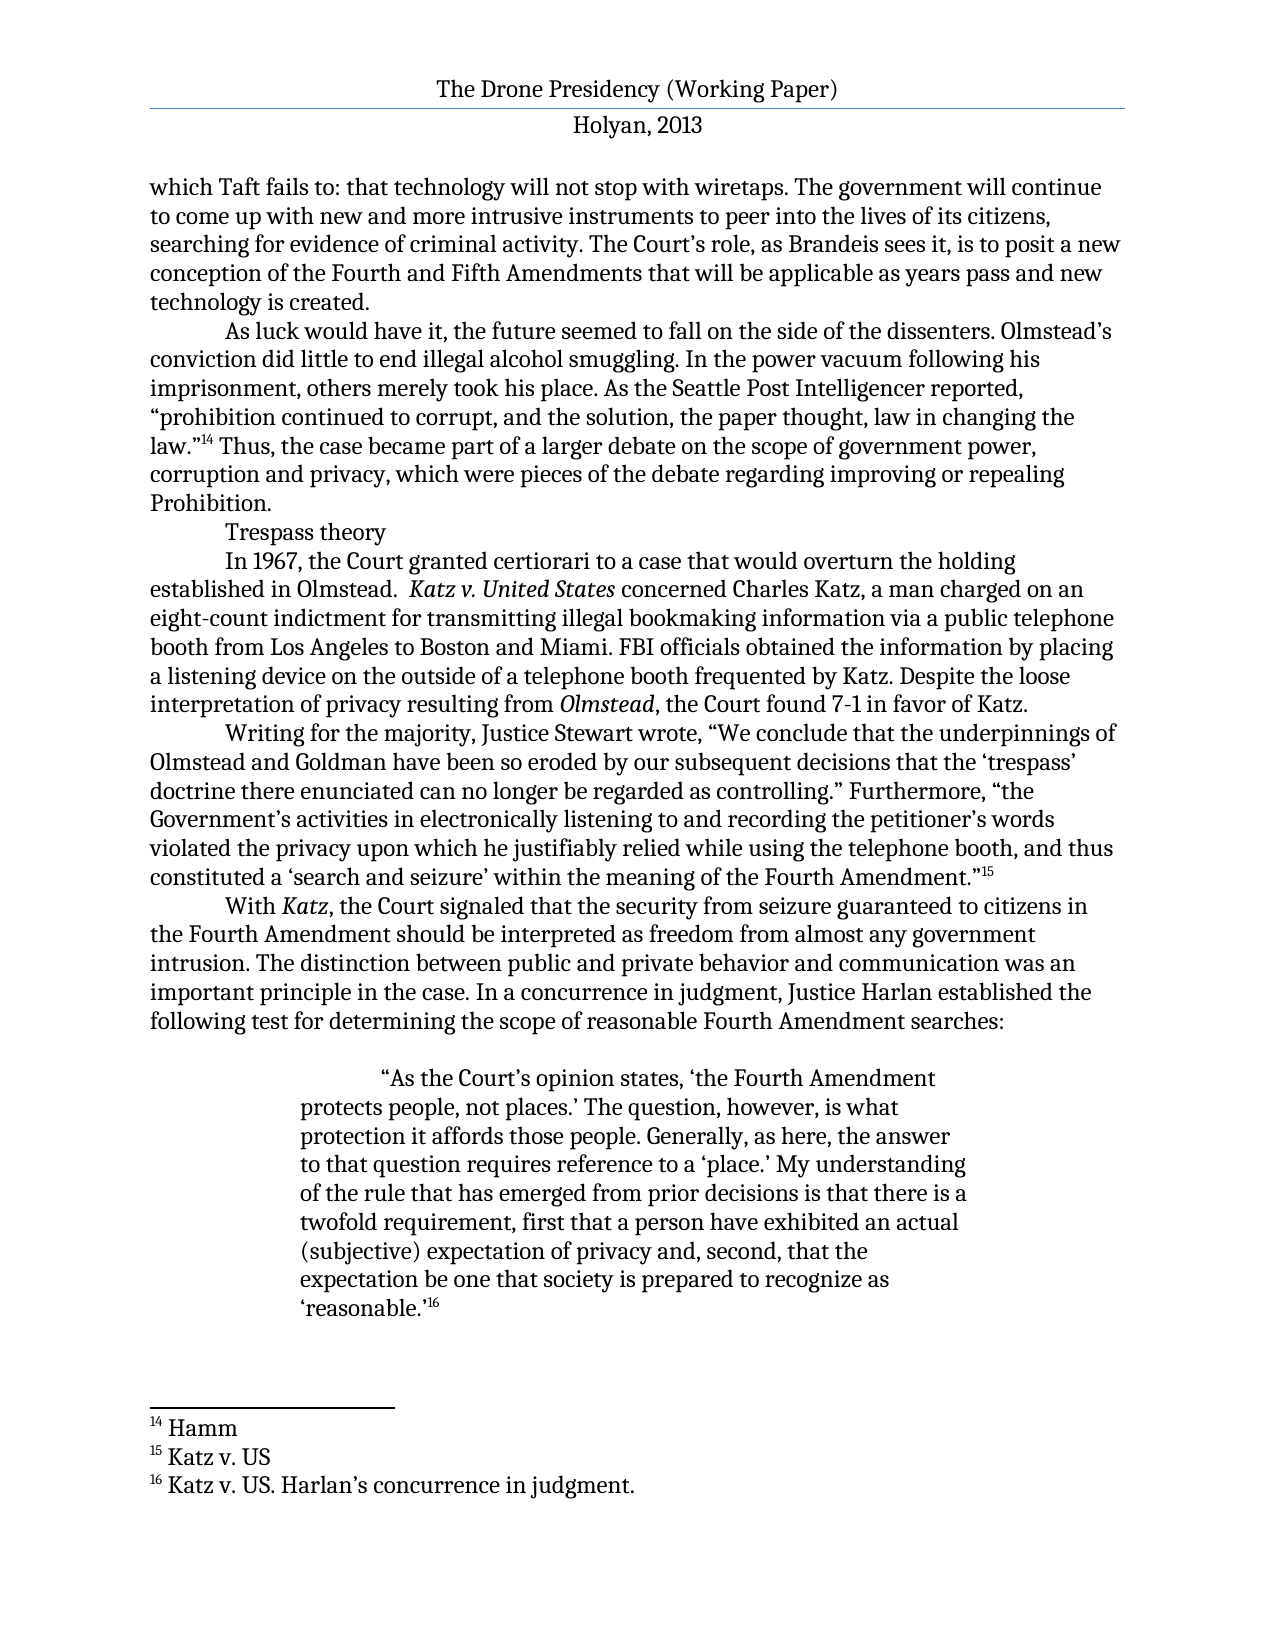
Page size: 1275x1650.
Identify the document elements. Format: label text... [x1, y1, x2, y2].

text Writing for the majority, Justice Stewart wrote, “We conclude that the underpinnings of Olmstead and Goldman have been so eroded by our subsequent decisions that the ‘trespass’ doctrine there enunciated can no longer be regarded as controlling.” Furthermore, “the Government’s activities in electronically listening to and recording the petitioner’s words violated the privacy upon which he justifiably relied while using the telephone booth, and thus constituted a ‘search and seizure’ within the meaning of the Fourth Amendment.” [150, 719, 1125, 892]
text With Katz, the Court signaled that the security from seizure guaranteed to citizens in the Fourth Amendment should be interpreted as freedom from almost any government intrusion. The distinction between public and private behavior and communication was an important principle in the case. In a concurrence in judgment, Justice Harlan established the following test for determining the scope of reasonable Fourth Amendment searches: [150, 892, 1125, 1064]
text Trespass theory [150, 518, 1125, 547]
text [150, 173, 1125, 317]
text In 1967, the Court granted certiorari to a case that would overturn the holding established in Olmstead. Katz v. United States concerned Charles Katz, a man charged on an eight-count indictment for transmitting illegal bookmaking information via a public telephone booth from Los Angeles to Boston and Miami. FBI officials obtained the information by placing a listening device on the outside of a telephone booth frequented by Katz. Despite the loose interpretation of privacy resulting from Olmstead, the Court found 7-1 in favor of Katz. [150, 547, 1125, 719]
text As luck would have it, the future seemed to fall on the side of the dissenters. Olmstead’s conviction did little to end illegal alcohol smuggling. In the power vacuum following his imprisonment, others merely took his place. As the Seattle Post Intelligencer reported, “prohibition continued to corrupt, and the solution, the paper thought, law in changing the law.” Thus, the case became part of a larger debate on the scope of government power, corruption and privacy, which were pieces of the debate regarding improving or repealing Prohibition. [150, 317, 1125, 518]
text “As the Court’s opinion states, ‘the Fourth Amendment protects people, not places.’ The question, however, is what protection it affords those people. Generally, as here, the answer to that question requires reference to a ‘place.’ My understanding of the rule that has emerged from prior decisions is that there is a twofold requirement, first that a person have exhibited an actual (subjective) expectation of privacy and, second, that the expectation be one that society is prepared to recognize as ‘reasonable.’ [300, 1064, 975, 1323]
